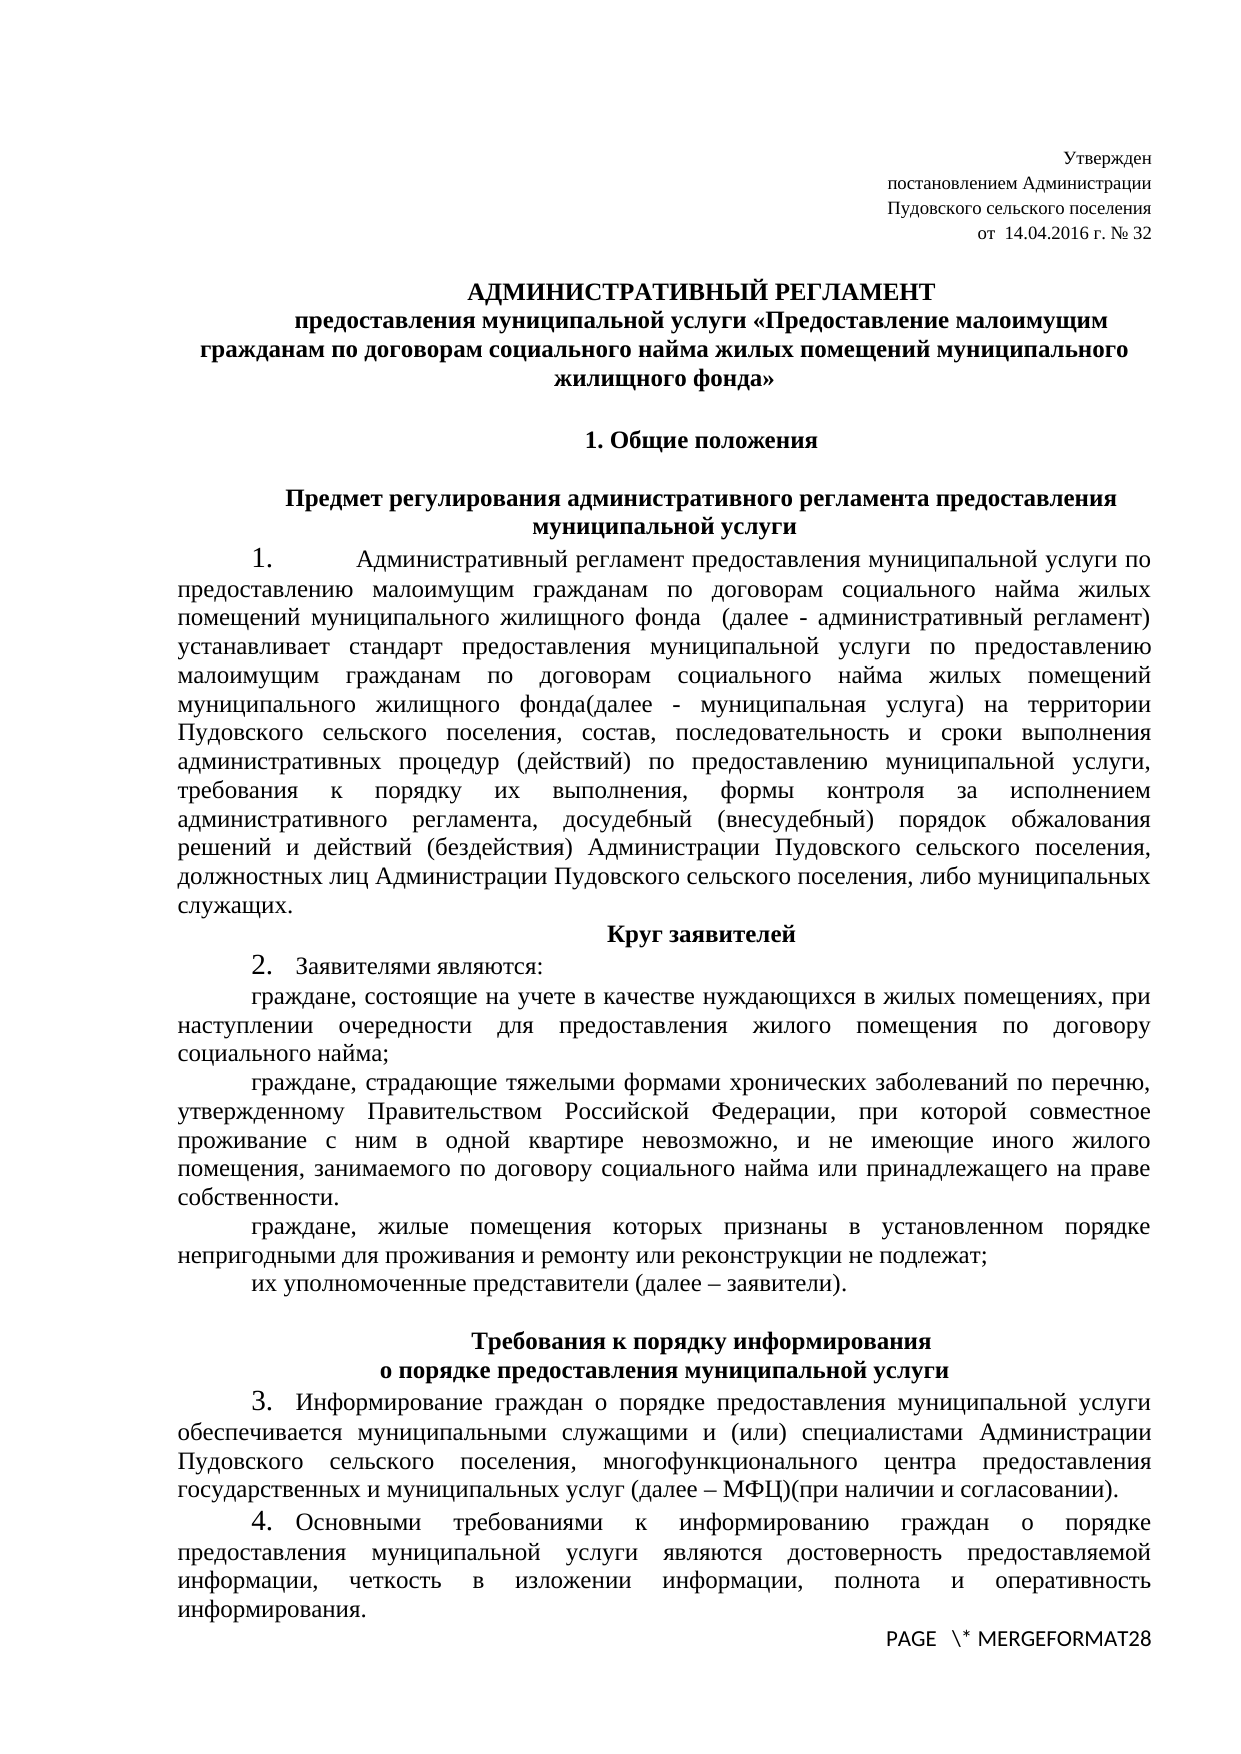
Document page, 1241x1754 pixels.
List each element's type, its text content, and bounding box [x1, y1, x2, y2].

list Заявителями являются: [177, 947, 1152, 981]
list Информирование граждан о порядке предоставления муниципальной услуги обеспечивается муниципальными служащими и (или) специалистами Администрации Пудовского сельского поселения, многофункционального центра предоставления государственных и муниципальных услуг (далее – МФЦ)(при наличии и согласовании). [177, 1383, 1152, 1503]
text предоставления муниципальной услуги «Предоставление малоимущим гражданам по договорам социального найма жилых помещений муниципального жилищного фонда» [177, 305, 1152, 392]
text граждане, состоящие на учете в качестве нуждающихся в жилых помещениях, при наступлении очередности для предоставления жилого помещения по договору социального найма; [177, 981, 1152, 1067]
text Требования к порядку информирования о порядке предоставления муниципальной услуги [177, 1326, 1152, 1383]
text их уполномоченные представители (далее – заявители). [177, 1268, 1152, 1297]
text граждане, жилые помещения которых признаны в установленном порядке непригодными для проживания и ремонту или реконструкции не подлежат; [177, 1211, 1152, 1268]
text АДМИНИСТРАТИВНЫЙ РЕГЛАМЕНТ [177, 277, 1152, 305]
text Круг заявителей [177, 919, 1152, 947]
list Административный регламент предоставления муниципальной услуги по предоставлению малоимущим гражданам по договорам социального найма жилых помещений муниципального жилищного фонда (далее - административный регламент) устанавливает стандарт предоставления муниципальной услуги по предоставлению малоимущим гражданам по договорам социального найма жилых помещений муниципального жилищного фонда(далее - муниципальная услуга) на территории Пудовского сельского поселения, состав, последовательность и сроки выполнения административных процедур (действий) по предоставлению муниципальной услуги, требования к порядку их выполнения, формы контроля за исполнением административного регламента, досудебный (внесудебный) порядок обжалования решений и действий (бездействия) Администрации Пудовского сельского поселения, должностных лиц Администрации Пудовского сельского поселения, либо муниципальных служащих. [177, 540, 1152, 919]
text Предмет регулирования административного регламента предоставления муниципальной услуги [177, 483, 1152, 540]
text 1. Общие положения [177, 425, 1152, 454]
list Основными требованиями к информированию граждан о порядке предоставления муниципальной услуги являются достоверность предоставляемой информации, четкость в изложении информации, полнота и оперативность информирования. [177, 1503, 1152, 1623]
text граждане, страдающие тяжелыми формами хронических заболеваний по перечню, утвержденному Правительством Российской Федерации, при которой совместное проживание с ним в одной квартире невозможно, и не имеющие иного жилого помещения, занимаемого по договору социального найма или принадлежащего на праве собственности. [177, 1067, 1152, 1211]
text Утвержден постановлением Администрации Пудовского сельского поселения от 14.04.2016 г. № 32 [177, 143, 1152, 243]
